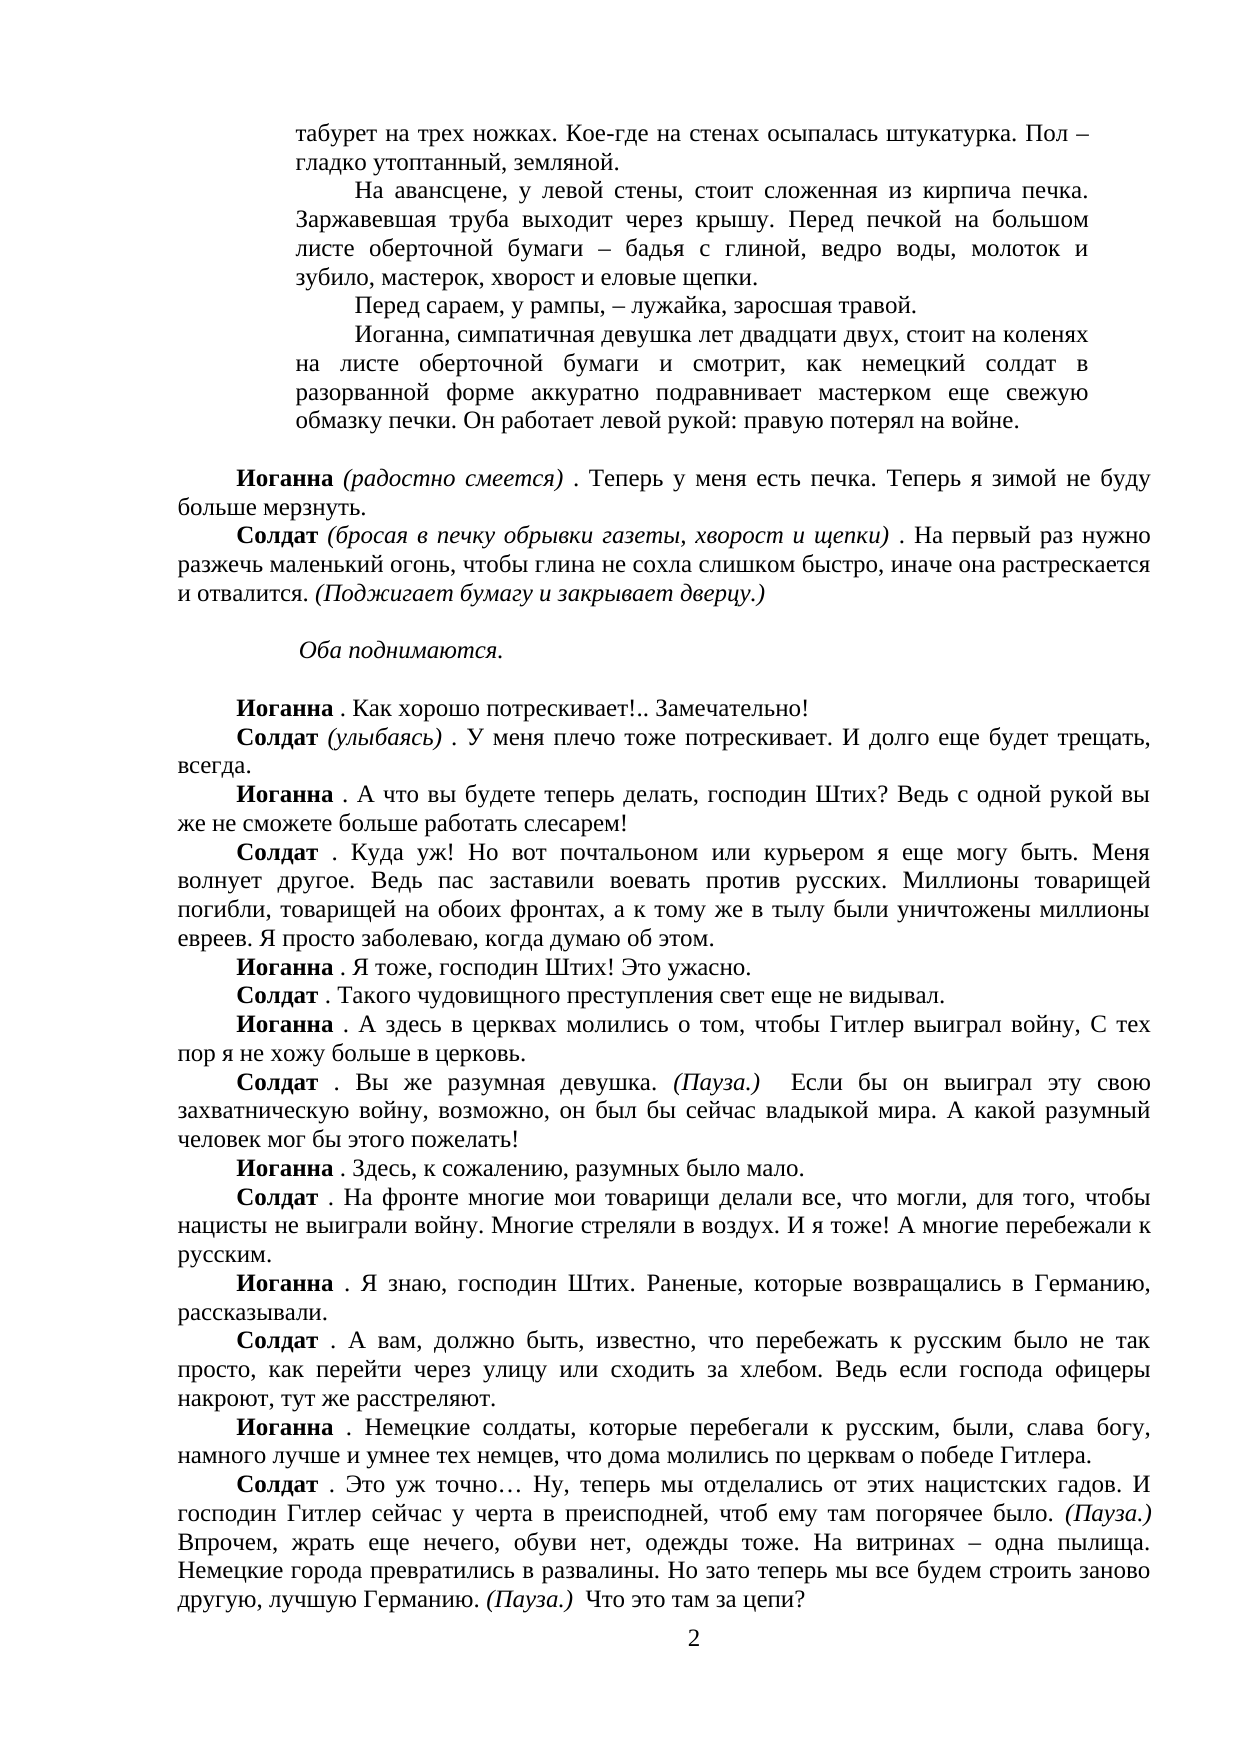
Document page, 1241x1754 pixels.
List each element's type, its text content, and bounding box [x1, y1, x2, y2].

text На авансцене, у левой стены, стоит сложенная из кирпича печка. Заржавевшая труба выходит через крышу. Перед печкой на большом листе оберточной бумаги – бадья с глиной, ведро воды, молоток и зубило, мастерок, хворост и еловые щепки. [295, 176, 1089, 291]
text Иоганна . Как хорошо потрескивает!.. Замечательно! [177, 693, 1152, 722]
text Перед сараем, у рампы, – лужайка, заросшая травой. [295, 291, 1089, 319]
text Иоганна, симпатичная девушка лет двадцати двух, стоит на коленях на листе оберточной бумаги и смотрит, как немецкий солдат в разорванной форме аккуратно подравнивает мастерком еще свежую обмазку печки. Он работает левой рукой: правую потерял на войне. [295, 319, 1089, 434]
text Солдат (бросая в печку обрывки газеты, хворост и щепки) . На первый раз нужно разжечь маленький огонь, чтобы глина не сохла слишком быстро, иначе она растрескается и отвалится. (Поджигает бумагу и закрывает дверцу.) [177, 521, 1152, 607]
text Иоганна . Я знаю, господин Штих. Раненые, которые возвращались в Германию, рассказывали. [177, 1268, 1152, 1326]
text Солдат . А вам, должно быть, известно, что перебежать к русским было не так просто, как перейти через улицу или сходить за хлебом. Ведь если господа офицеры накроют, тут же расстреляют. [177, 1326, 1152, 1412]
text Солдат . Такого чудовищного преступления свет еще не видывал. [177, 981, 1152, 1009]
text Солдат . Это уж точно… Ну, теперь мы отделались от этих нацистских гадов. И господин Гитлер сейчас у черта в преисподней, чтоб ему там погорячее было. (Пауза.) Впрочем, жрать еще нечего, обуви нет, одежды тоже. На витринах – одна пылища. Немецкие города превратились в развалины. Но зато теперь мы все будем строить заново другую, лучшую Германию. (Пауза.) Что это там за цепи? [177, 1469, 1152, 1613]
text Иоганна . Я тоже, господин Штих! Это ужасно. [177, 952, 1152, 981]
text Иоганна . Здесь, к сожалению, разумных было мало. [177, 1153, 1152, 1182]
text Солдат . Куда уж! Но вот почтальоном или курьером я еще могу быть. Меня волнует другое. Ведь пас заставили воевать против русских. Миллионы товарищей погибли, товарищей на обоих фронтах, а к тому же в тылу были уничтожены миллионы евреев. Я просто заболеваю, когда думаю об этом. [177, 837, 1152, 952]
text Иоганна . А что вы будете теперь делать, господин Штих? Ведь с одной рукой вы же не сможете больше работать слесарем! [177, 779, 1152, 837]
text Солдат (улыбаясь) . У меня плечо тоже потрескивает. И долго еще будет трещать, всегда. [177, 722, 1152, 779]
text Солдат . На фронте многие мои товарищи делали все, что могли, для того, чтобы нацисты не выиграли войну. Многие стреляли в воздух. И я тоже! А многие перебежали к русским. [177, 1182, 1152, 1268]
text Иоганна . А здесь в церквах молились о том, чтобы Гитлер выиграл войну, С тех пор я не хожу больше в церковь. [177, 1009, 1152, 1067]
text Солдат . Вы же разумная девушка. (Пауза.) Если бы он выиграл эту свою захватническую войну, возможно, он был бы сейчас владыкой мира. А какой разумный человек мог бы этого пожелать! [177, 1067, 1152, 1153]
text Оба поднимаются. [177, 636, 1152, 664]
text Иоганна (радостно смеется) . Теперь у меня есть печка. Теперь я зимой не буду больше мерзнуть. [177, 463, 1152, 521]
text Иоганна . Немецкие солдаты, которые перебегали к русским, были, слава богу, намного лучше и умнее тех немцев, что дома молились по церквам о победе Гитлера. [177, 1412, 1152, 1469]
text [295, 118, 1089, 176]
